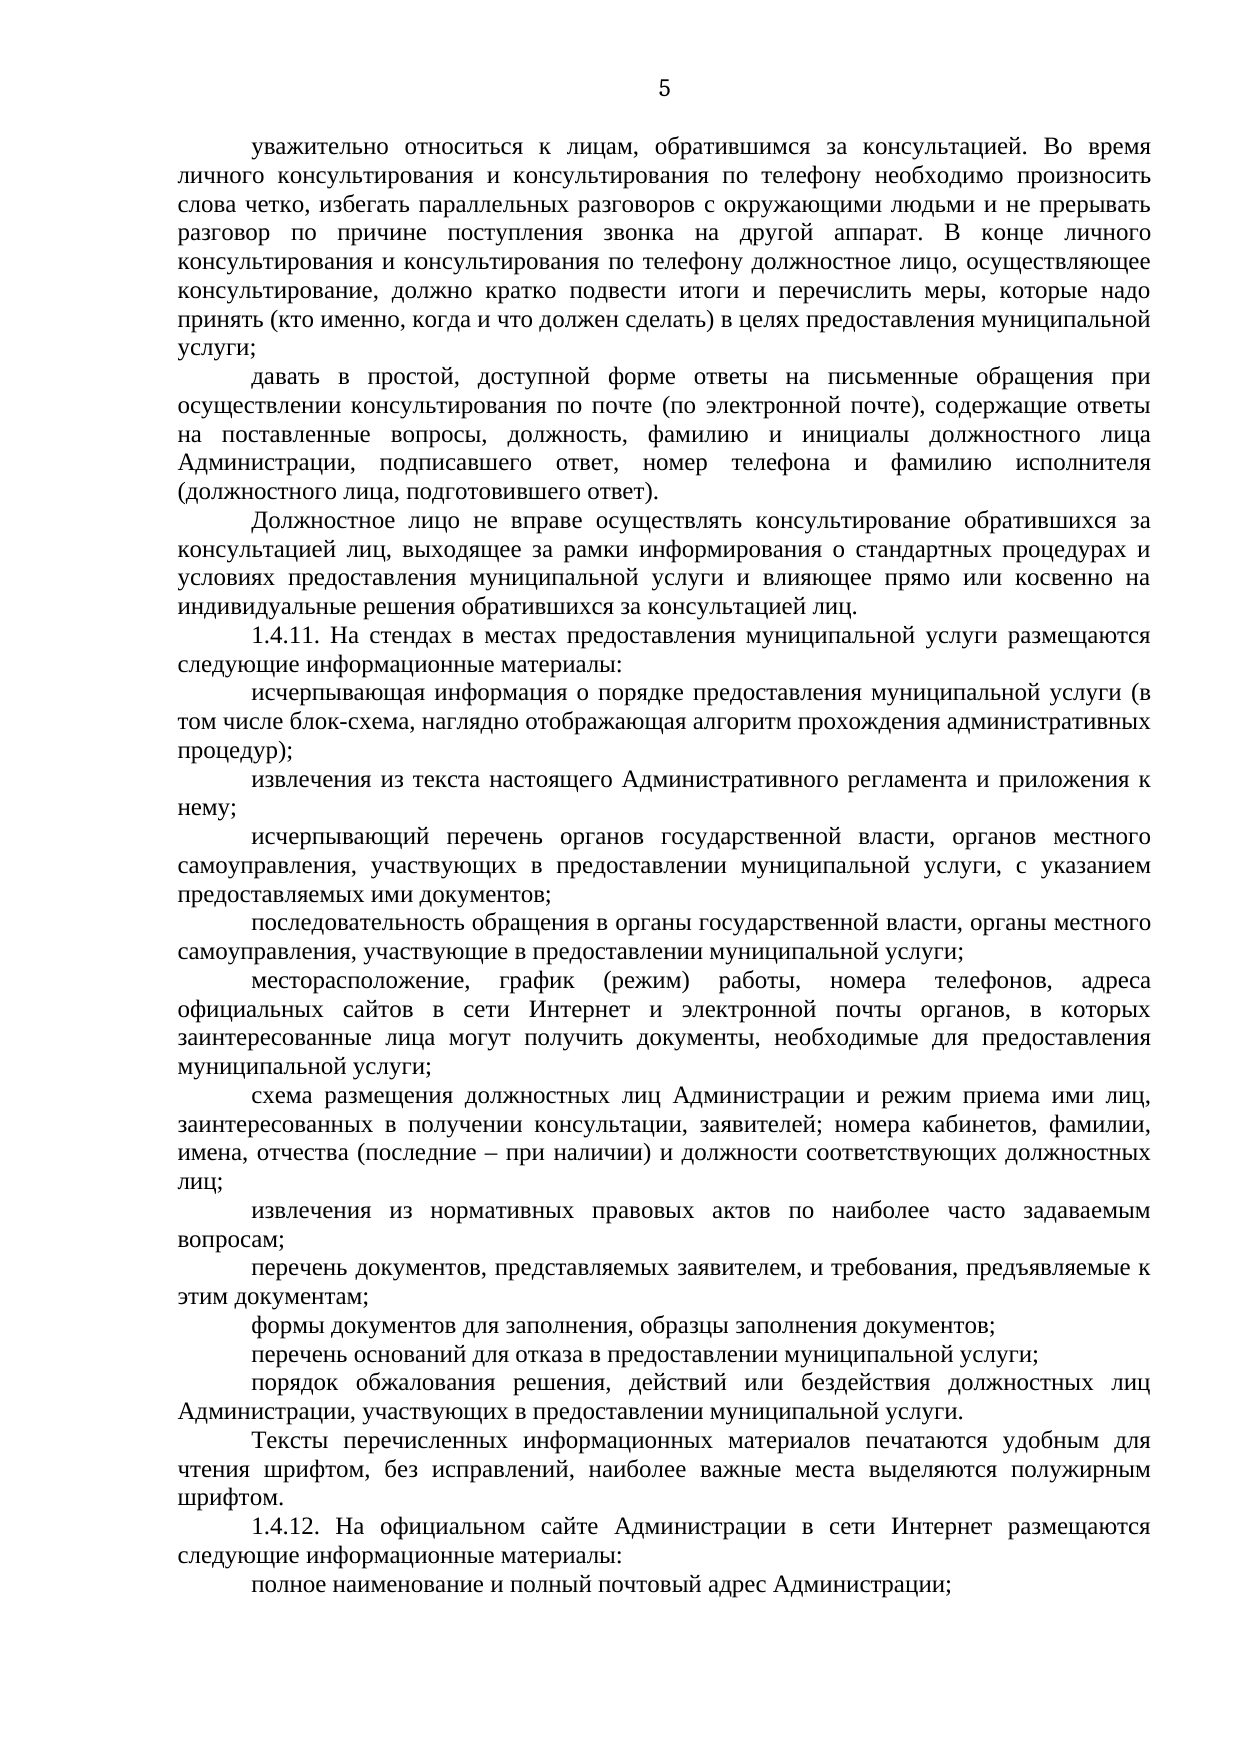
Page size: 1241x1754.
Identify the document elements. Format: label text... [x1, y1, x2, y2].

text исчерпывающая информация о порядке предоставления муниципальной услуги (в том числе блок-схема, наглядно отображающая алгоритм прохождения административных процедур); [177, 677, 1152, 764]
text 1.4.12. На официальном сайте Администрации в сети Интернет размещаются следующие информационные материалы: [177, 1511, 1152, 1569]
text полное наименование и полный почтовый адрес Администрации; [177, 1569, 1152, 1597]
text 1.4.11. На стендах в местах предоставления муниципальной услуги размещаются следующие информационные материалы: [177, 620, 1152, 677]
text давать в простой, доступной форме ответы на письменные обращения при осуществлении консультирования по почте (по электронной почте), содержащие ответы на поставленные вопросы, должность, фамилию и инициалы должностного лица Администрации, подписавшего ответ, номер телефона и фамилию исполнителя (должностного лица, подготовившего ответ). [177, 361, 1152, 505]
text схема размещения должностных лиц Администрации и режим приема ими лиц, заинтересованных в получении консультации, заявителей; номера кабинетов, фамилии, имена, отчества (последние – при наличии) и должности соответствующих должностных лиц; [177, 1080, 1152, 1195]
text Тексты перечисленных информационных материалов печатаются удобным для чтения шрифтом, без исправлений, наиболее важные места выделяются полужирным шрифтом. [177, 1425, 1152, 1511]
text исчерпывающий перечень органов государственной власти, органов местного самоуправления, участвующих в предоставлении муниципальной услуги, с указанием предоставляемых ими документов; [177, 821, 1152, 907]
text уважительно относиться к лицам, обратившимся за консультацией. Во время личного консультирования и консультирования по телефону необходимо произносить слова четко, избегать параллельных разговоров с окружающими людьми и не прерывать разговор по причине поступления звонка на другой аппарат. В конце личного консультирования и консультирования по телефону должностное лицо, осуществляющее консультирование, должно кратко подвести итоги и перечислить меры, которые надо принять (кто именно, когда и что должен сделать) в целях предоставления муниципальной услуги; [177, 131, 1152, 361]
text перечень документов, представляемых заявителем, и требования, предъявляемые к этим документам; [177, 1252, 1152, 1310]
text порядок обжалования решения, действий или бездействия должностных лиц Администрации, участвующих в предоставлении муниципальной услуги. [177, 1367, 1152, 1425]
text перечень оснований для отказа в предоставлении муниципальной услуги; [177, 1339, 1152, 1367]
text формы документов для заполнения, образцы заполнения документов; [177, 1310, 1152, 1339]
text извлечения из текста настоящего Административного регламента и приложения к нему; [177, 764, 1152, 821]
text извлечения из нормативных правовых актов по наиболее часто задаваемым вопросам; [177, 1195, 1152, 1252]
text месторасположение, график (режим) работы, номера телефонов, адреса официальных сайтов в сети Интернет и электронной почты органов, в которых заинтересованные лица могут получить документы, необходимые для предоставления муниципальной услуги; [177, 965, 1152, 1080]
text последовательность обращения в органы государственной власти, органы местного самоуправления, участвующие в предоставлении муниципальной услуги; [177, 907, 1152, 965]
text Должностное лицо не вправе осуществлять консультирование обратившихся за консультацией лиц, выходящее за рамки информирования о стандартных процедурах и условиях предоставления муниципальной услуги и влияющее прямо или косвенно на индивидуальные решения обратившихся за консультацией лиц. [177, 505, 1152, 620]
